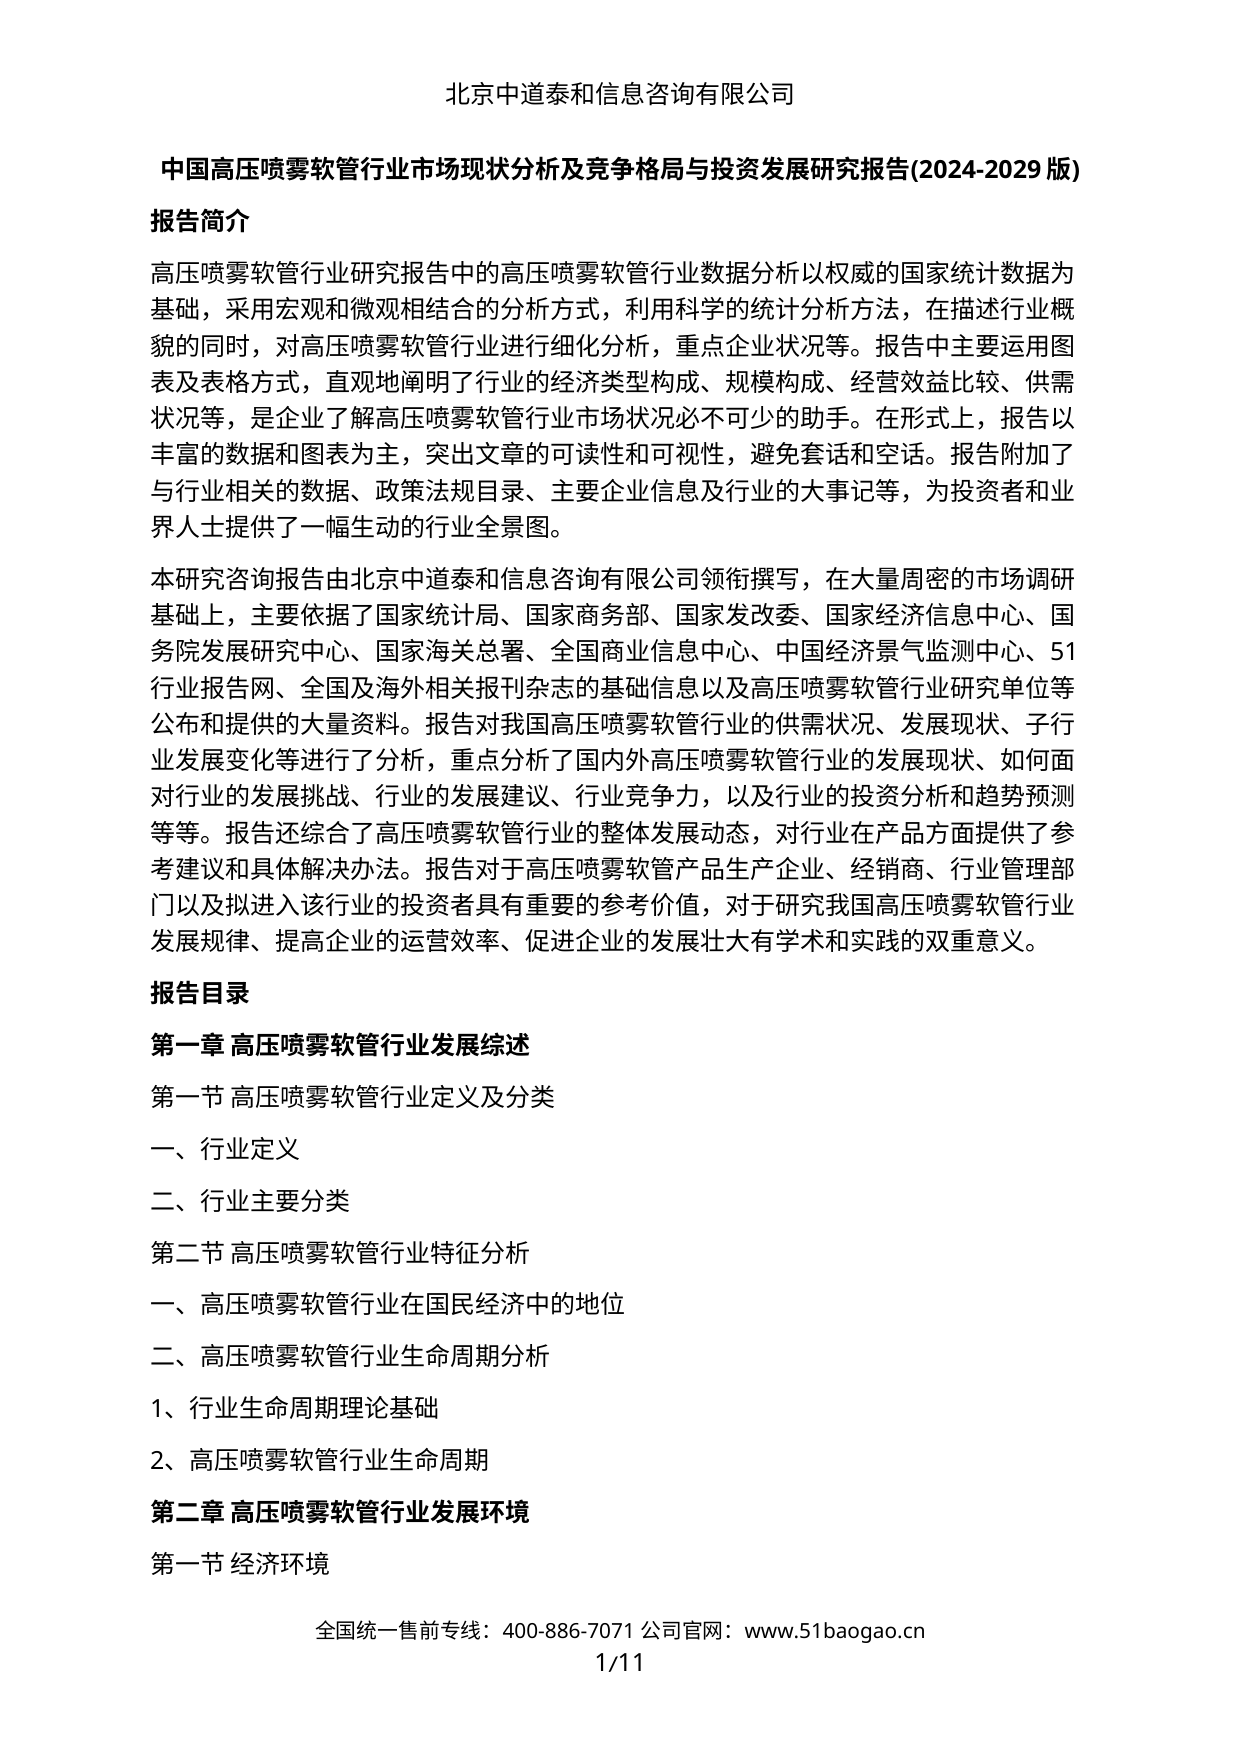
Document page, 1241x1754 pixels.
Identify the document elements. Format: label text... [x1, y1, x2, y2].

text 二、高压喷雾软管行业生命周期分析 [150, 1337, 1090, 1373]
text 二、行业主要分类 [150, 1181, 1090, 1217]
text 一、高压喷雾软管行业在国民经济中的地位 [150, 1285, 1090, 1321]
text 1、行业生命周期理论基础 [150, 1389, 1090, 1425]
text 一、行业定义 [150, 1129, 1090, 1166]
text 报告目录 [150, 974, 1090, 1010]
text 本研究咨询报告由北京中道泰和信息咨询有限公司领衔撰写，在大量周密的市场调研基础上，主要依据了国家统计局、国家商务部、国家发改委、国家经济信息中心、国务院发展研究中心、国家海关总署、全国商业信息中心、中国经济景气监测中心、51行业报告网、全国及海外相关报刊杂志的基础信息以及高压喷雾软管行业研究单位等公布和提供的大量资料。报告对我国高压喷雾软管行业的供需状况、发展现状、子行业发展变化等进行了分析，重点分析了国内外高压喷雾软管行业的发展现状、如何面对行业的发展挑战、行业的发展建议、行业竞争力，以及行业的投资分析和趋势预测等等。报告还综合了高压喷雾软管行业的整体发展动态，对行业在产品方面提供了参考建议和具体解决办法。报告对于高压喷雾软管产品生产企业、经销商、行业管理部门以及拟进入该行业的投资者具有重要的参考价值，对于研究我国高压喷雾软管行业发展规律、提高企业的运营效率、促进企业的发展壮大有学术和实践的双重意义。 [150, 559, 1090, 958]
text 第二章 高压喷雾软管行业发展环境 [150, 1492, 1090, 1529]
text 中国高压喷雾软管行业市场现状分析及竞争格局与投资发展研究报告(2024-2029版) [150, 150, 1090, 186]
text 高压喷雾软管行业研究报告中的高压喷雾软管行业数据分析以权威的国家统计数据为基础，采用宏观和微观相结合的分析方式，利用科学的统计分析方法，在描述行业概貌的同时，对高压喷雾软管行业进行细化分析，重点企业状况等。报告中主要运用图表及表格方式，直观地阐明了行业的经济类型构成、规模构成、经营效益比较、供需状况等，是企业了解高压喷雾软管行业市场状况必不可少的助手。在形式上，报告以丰富的数据和图表为主，突出文章的可读性和可视性，避免套话和空话。报告附加了与行业相关的数据、政策法规目录、主要企业信息及行业的大事记等，为投资者和业界人士提供了一幅生动的行业全景图。 [150, 254, 1090, 544]
text 第一节 经济环境 [150, 1544, 1090, 1581]
text 2、高压喷雾软管行业生命周期 [150, 1441, 1090, 1477]
text 第一章 高压喷雾软管行业发展综述 [150, 1026, 1090, 1062]
text 第二节 高压喷雾软管行业特征分析 [150, 1233, 1090, 1269]
text 报告简介 [150, 202, 1090, 238]
text 第一节 高压喷雾软管行业定义及分类 [150, 1077, 1090, 1114]
